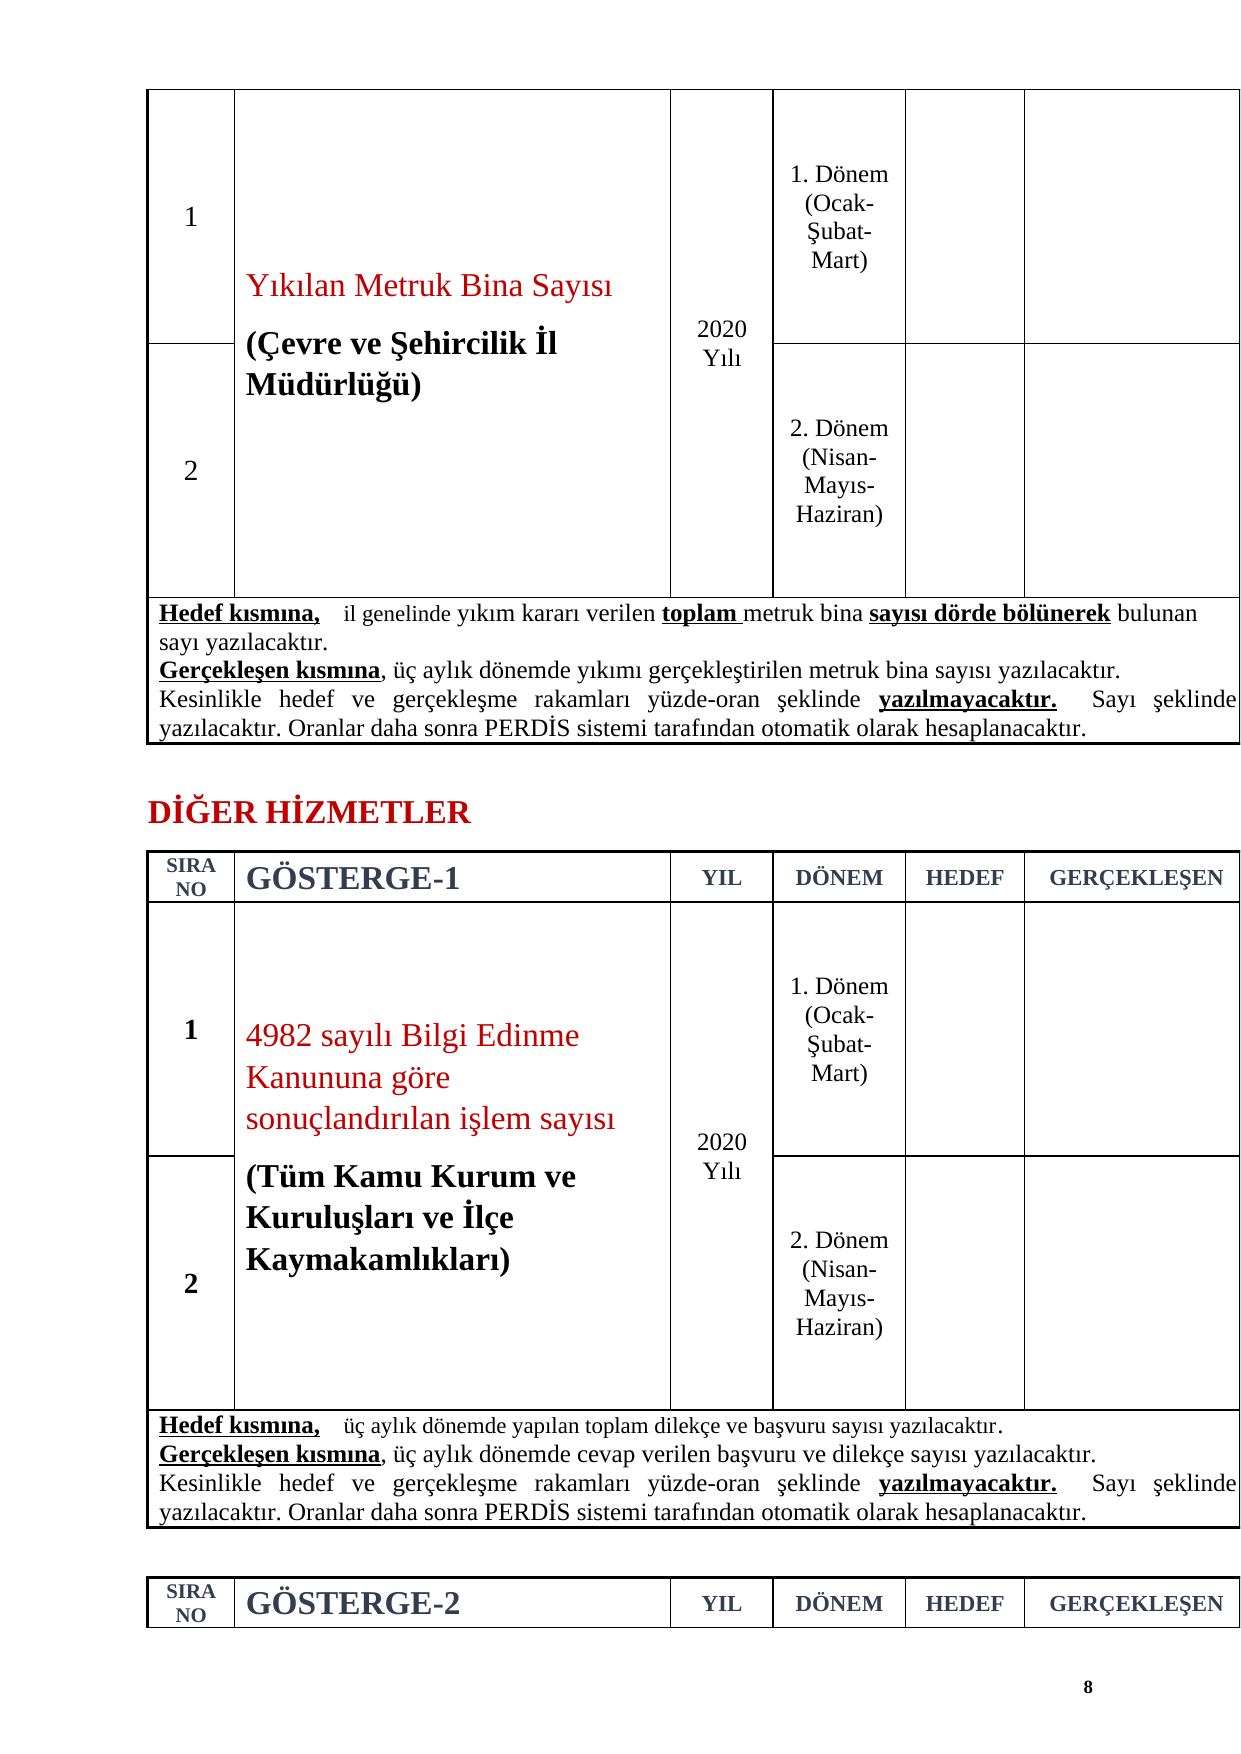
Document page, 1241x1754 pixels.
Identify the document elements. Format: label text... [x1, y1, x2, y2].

table_cell 2020 Yılı [671, 903, 772, 1409]
table_header GÖSTERGE-2 [235, 1579, 670, 1627]
table_cell [1025, 90, 1239, 343]
table_cell [906, 903, 1024, 1155]
table_cell [906, 344, 1024, 597]
table_header YIL [671, 853, 772, 901]
table_cell 2. Dönem (Nisan-Mayıs-Haziran) [774, 344, 905, 597]
table_cell 1. Dönem (Ocak-Şubat-Mart) [774, 903, 905, 1155]
table_cell 1 [149, 90, 234, 343]
table_header HEDEF [906, 1579, 1024, 1627]
table_header GERÇEKLEŞEN [1025, 853, 1239, 901]
table_header DÖNEM [774, 1579, 905, 1627]
table_header HEDEF [906, 853, 1024, 901]
table_header DÖNEM [774, 853, 905, 901]
table_cell [1025, 344, 1239, 597]
table_header SIRA NO [149, 1579, 234, 1627]
table_cell Hedef kısmına, il genelinde yıkım kararı verilen toplam metruk bina sayısı dörde bölünerek bulunan sayı yazılacaktır. Gerçekleşen kısmına, üç aylık dönemde yıkımı gerçekleştirilen metruk bina sayısı yazılacaktır. Kesinlikle hedef ve gerçekleşme rakamları yüzde-oran şeklinde yazılmayacaktır. Sayı şeklinde yazılacaktır. Oranlar daha sonra PERDİS sistemi tarafından otomatik olarak hesaplanacaktır. [149, 598, 1239, 742]
table_cell Yıkılan Metruk Bina Sayısı (Çevre ve Şehircilik İl Müdürlüğü) [235, 90, 670, 597]
table_cell Hedef kısmına, üç aylık dönemde yapılan toplam dilekçe ve başvuru sayısı yazılacaktır. Gerçekleşen kısmına, üç aylık dönemde cevap verilen başvuru ve dilekçe sayısı yazılacaktır. Kesinlikle hedef ve gerçekleşme rakamları yüzde-oran şeklinde yazılmayacaktır. Sayı şeklinde yazılacaktır. Oranlar daha sonra PERDİS sistemi tarafından otomatik olarak hesaplanacaktır. [149, 1411, 1239, 1526]
table_cell 1. Dönem (Ocak-Şubat-Mart) [774, 90, 905, 343]
table_header SIRA NO [149, 853, 234, 901]
table_cell 2 [149, 344, 234, 597]
table_cell 2020 Yılı [671, 90, 772, 597]
table_cell 2. Dönem (Nisan-Mayıs-Haziran) [774, 1157, 905, 1409]
table_cell 4982 sayılı Bilgi Edinme Kanununa göre sonuçlandırılan işlem sayısı (Tüm Kamu Kurum ve Kuruluşları ve İlçe Kaymakamlıkları) [235, 903, 670, 1409]
table_header GERÇEKLEŞEN [1025, 1579, 1239, 1627]
table_header GÖSTERGE-1 [235, 853, 670, 901]
table_cell [906, 1157, 1024, 1409]
table_header YIL [671, 1579, 772, 1627]
text DİĞER HİZMETLER [148, 792, 1093, 830]
table_cell [1025, 903, 1239, 1155]
table_cell [1025, 1157, 1239, 1409]
table_cell 2 [149, 1157, 234, 1409]
table_cell [906, 90, 1024, 343]
table_cell 1 [149, 903, 234, 1155]
